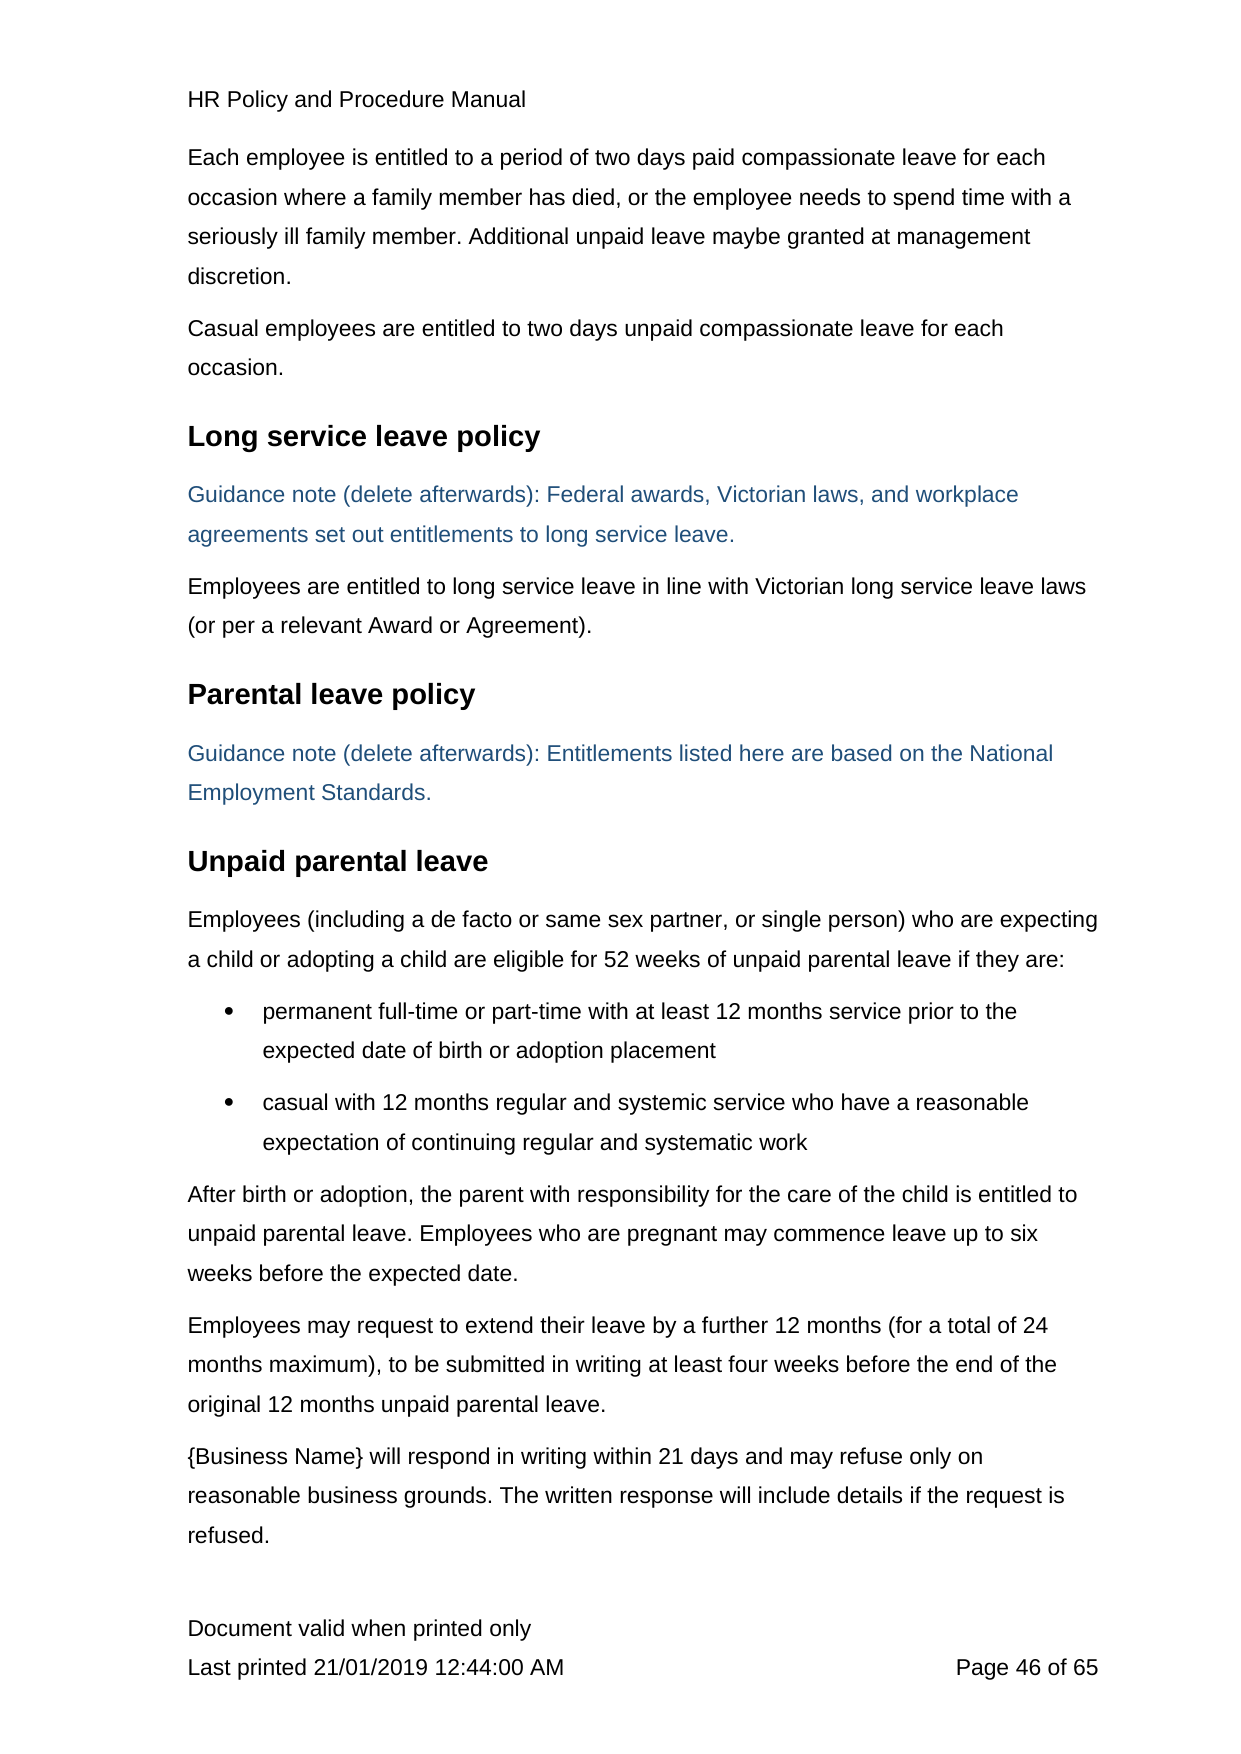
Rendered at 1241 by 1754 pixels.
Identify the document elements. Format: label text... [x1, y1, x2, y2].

subtitle Unpaid parental leave [187, 844, 1098, 877]
text After birth or adoption, the parent with responsibility for the care of the child is entitled to unpaid parental leave. Employees who are pregnant may commence leave up to six weeks before the expected date. [187, 1181, 1098, 1286]
text Each employee is entitled to a period of two days paid compassionate leave for each occasion where a family member has died, or the employee needs to spend time with a seriously ill family member. Additional unpaid leave maybe granted at management discretion. [187, 144, 1098, 289]
text {Business Name} will respond in writing within 21 days and may refuse only on reasonable business grounds. The written response will include details if the request is refused. [187, 1443, 1098, 1548]
subtitle Parental leave policy [187, 677, 1098, 710]
text Employees may request to extend their leave by a further 12 months (for a total of 24 months maximum), to be submitted in writing at least four weeks before the end of the original 12 months unpaid parental leave. [187, 1312, 1098, 1417]
list casual with 12 months regular and systemic service who have a reasonable expectation of continuing regular and systematic work [225, 1089, 1098, 1155]
subtitle Long service leave policy [187, 419, 1098, 452]
text Employees (including a de facto or same sex partner, or single person) who are expecting a child or adopting a child are eligible for 52 weeks of unpaid parental leave if they are: [187, 906, 1098, 972]
text Casual employees are entitled to two days unpaid compassionate leave for each occasion. [187, 315, 1098, 381]
text Guidance note (delete afterwards): Federal awards, Victorian laws, and workplace agreements set out entitlements to long service leave. [187, 481, 1098, 547]
list permanent full-time or part-time with at least 12 months service prior to the expected date of birth or adoption placement [225, 998, 1098, 1064]
text Guidance note (delete afterwards): Entitlements listed here are based on the National Employment Standards. [187, 740, 1098, 806]
text Employees are entitled to long service leave in line with Victorian long service leave laws (or per a relevant Award or Agreement). [187, 573, 1098, 639]
